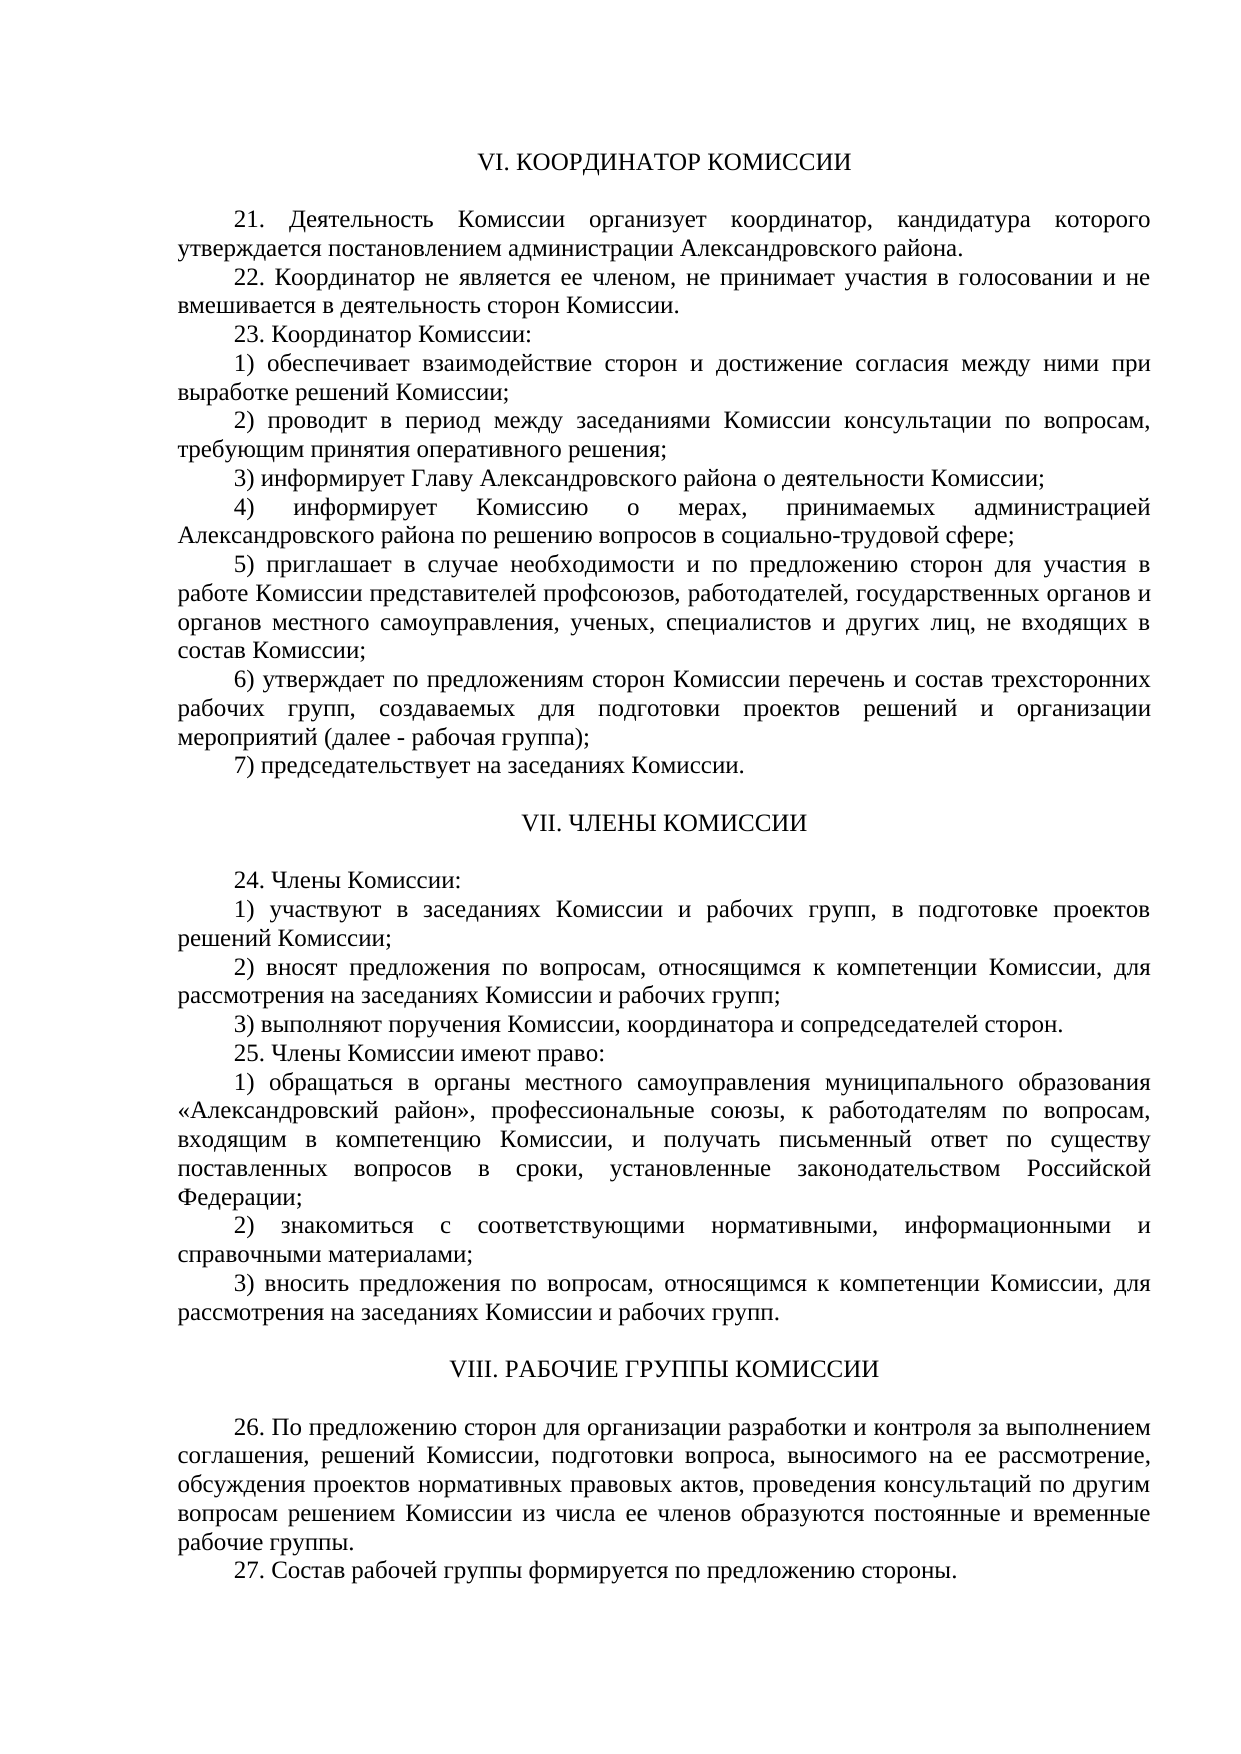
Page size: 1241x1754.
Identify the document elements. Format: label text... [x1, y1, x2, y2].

text 7) председательствует на заседаниях Комиссии. [177, 751, 1152, 779]
text 3) информирует Главу Александровского района о деятельности Комиссии; [177, 463, 1152, 492]
text 2) проводит в период между заседаниями Комиссии консультации по вопросам, требующим принятия оперативного решения; [177, 406, 1152, 463]
text VII. ЧЛЕНЫ КОМИССИИ [177, 808, 1152, 837]
text VI. КООРДИНАТОР КОМИССИИ [177, 147, 1152, 176]
text 5) приглашает в случае необходимости и по предложению сторон для участия в работе Комиссии представителей профсоюзов, работодателей, государственных органов и органов местного самоуправления, ученых, специалистов и других лиц, не входящих в состав Комиссии; [177, 549, 1152, 664]
text 27. Состав рабочей группы формируется по предложению стороны. [177, 1556, 1152, 1584]
text 3) вносить предложения по вопросам, относящимся к компетенции Комиссии, для рассмотрения на заседаниях Комиссии и рабочих групп. [177, 1268, 1152, 1326]
text 6) утверждает по предложениям сторон Комиссии перечень и состав трехсторонних рабочих групп, создаваемых для подготовки проектов решений и организации мероприятий (далее - рабочая группа); [177, 664, 1152, 751]
text 2) знакомиться с соответствующими нормативными, информационными и справочными материалами; [177, 1211, 1152, 1268]
text 3) выполняют поручения Комиссии, координатора и сопредседателей сторон. [177, 1009, 1152, 1038]
text 1) участвуют в заседаниях Комиссии и рабочих групп, в подготовке проектов решений Комиссии; [177, 894, 1152, 952]
text 4) информирует Комиссию о мерах, принимаемых администрацией Александровского района по решению вопросов в социально-трудовой сфере; [177, 492, 1152, 549]
text 22. Координатор не является ее членом, не принимает участия в голосовании и не вмешивается в деятельность сторон Комиссии. [177, 262, 1152, 319]
text 21. Деятельность Комиссии организует координатор, кандидатура которого утверждается постановлением администрации Александровского района. [177, 204, 1152, 262]
text VIII. РАБОЧИЕ ГРУППЫ КОМИССИИ [177, 1354, 1152, 1383]
text 24. Члены Комиссии: [177, 866, 1152, 894]
text 23. Координатор Комиссии: [177, 319, 1152, 348]
text 1) обеспечивает взаимодействие сторон и достижение согласия между ними при выработке решений Комиссии; [177, 348, 1152, 406]
text 1) обращаться в органы местного самоуправления муниципального образования «Александровский район», профессиональные союзы, к работодателям по вопросам, входящим в компетенцию Комиссии, и получать письменный ответ по существу поставленных вопросов в сроки, установленные законодательством Российской Федерации; [177, 1067, 1152, 1211]
text 25. Члены Комиссии имеют право: [177, 1038, 1152, 1067]
text 26. По предложению сторон для организации разработки и контроля за выполнением соглашения, решений Комиссии, подготовки вопроса, выносимого на ее рассмотрение, обсуждения проектов нормативных правовых актов, проведения консультаций по другим вопросам решением Комиссии из числа ее членов образуются постоянные и временные рабочие группы. [177, 1412, 1152, 1556]
text 2) вносят предложения по вопросам, относящимся к компетенции Комиссии, для рассмотрения на заседаниях Комиссии и рабочих групп; [177, 952, 1152, 1009]
